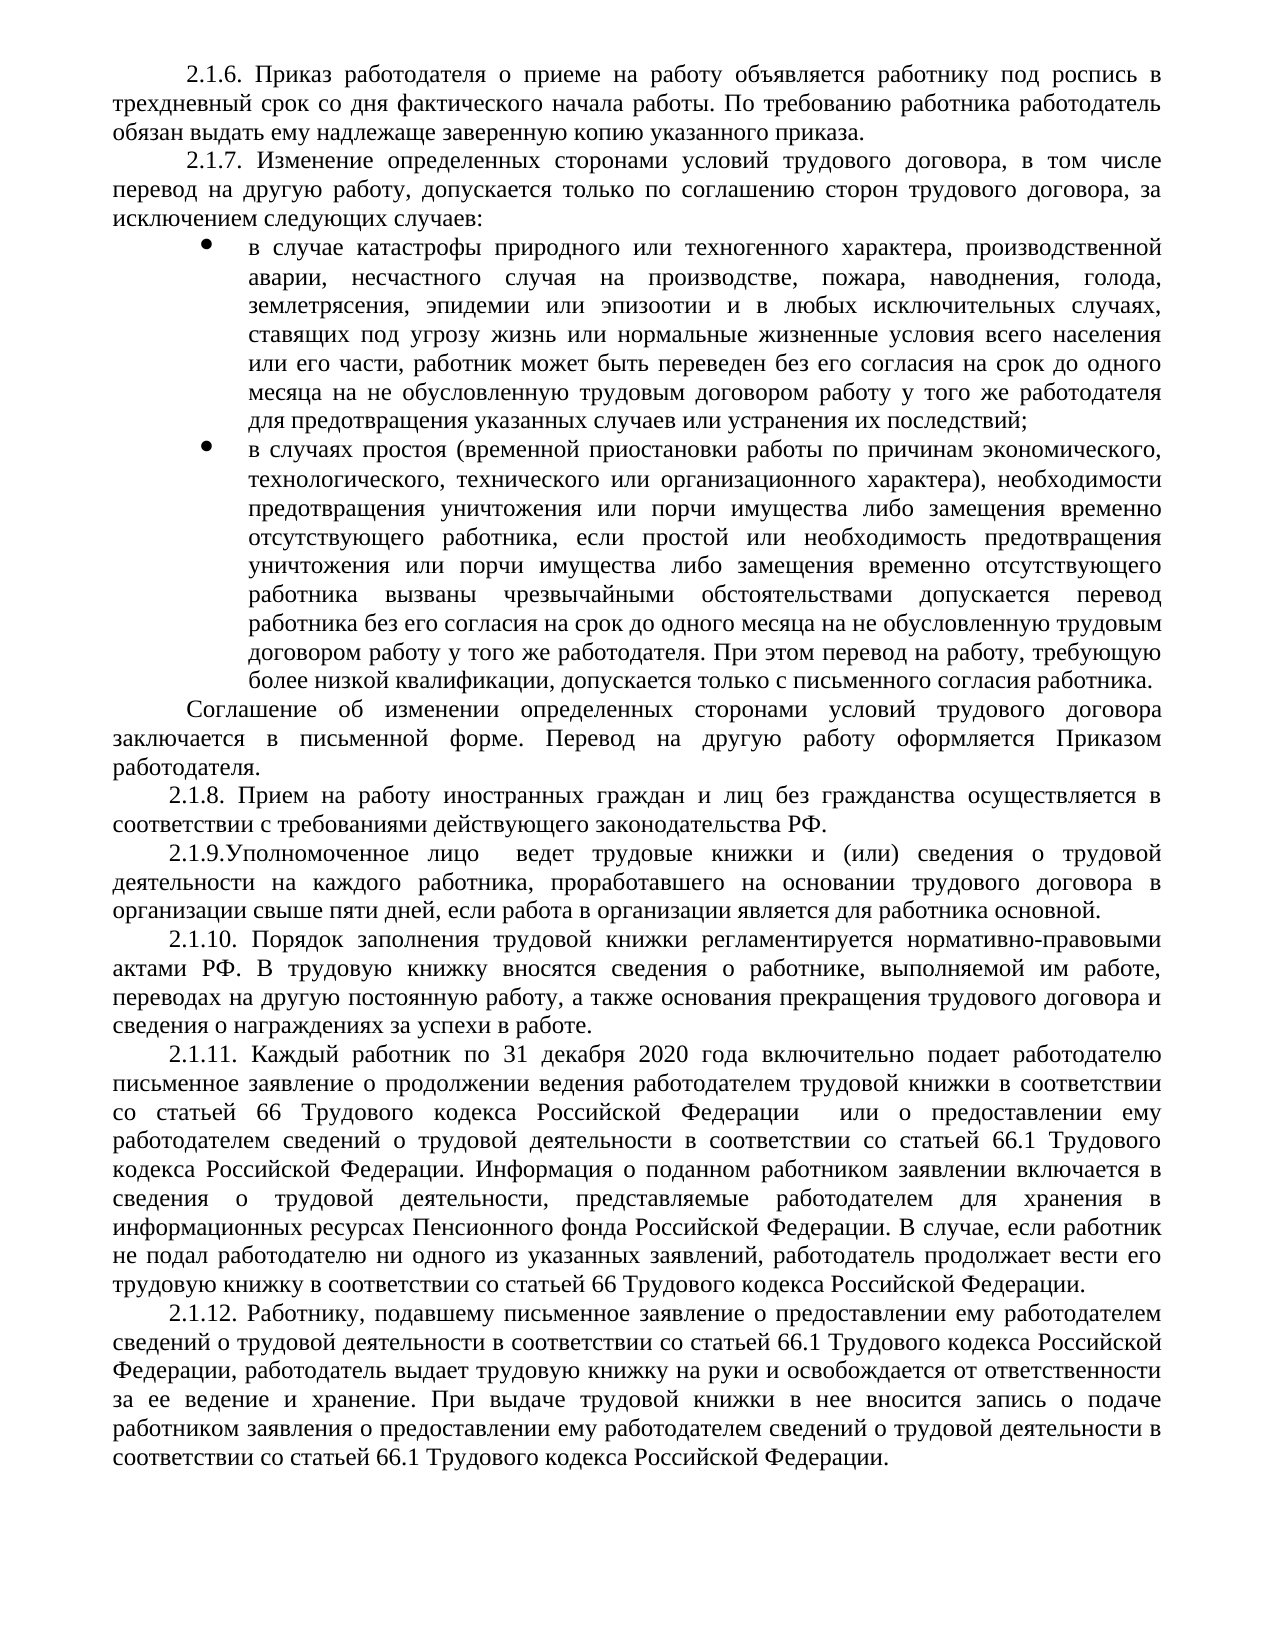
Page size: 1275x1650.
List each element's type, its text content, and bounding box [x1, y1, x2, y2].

text 2.1.6. Приказ работодателя о приеме на работу объявляется работнику под роспись в трехдневный срок со дня фактического начала работы. По требованию работника работодатель обязан выдать ему надлежаще заверенную копию указанного приказа. [112, 59, 1162, 145]
list в случаях простоя (временной приостановки работы по причинам экономического, технологического, технического или организационного характера), необходимости предотвращения уничтожения или порчи имущества либо замещения временно отсутствующего работника, если простой или необходимость предотвращения уничтожения или порчи имущества либо замещения временно отсутствующего работника вызваны чрезвычайными обстоятельствами допускается перевод работника без его согласия на срок до одного месяца на не обусловленную трудовым договором работу у того же работодателя. При этом перевод на работу, требующую более низкой квалификации, допускается только с письменного согласия работника. [201, 434, 1162, 694]
text 2.1.8. Прием на работу иностранных граждан и лиц без гражданства осуществляется в соответствии с требованиями действующего законодательства РФ. [112, 781, 1162, 838]
text 2.1.9.Уполномоченное лицо ведет трудовые книжки и (или) сведения о трудовой деятельности на каждого работника, проработавшего на основании трудового договора в организации свыше пяти дней, если работа в организации является для работника основной. [112, 838, 1162, 924]
text 2.1.11. Каждый работник по 31 декабря 2020 года включительно подает работодателю письменное заявление о продолжении ведения работодателем трудовой книжки в соответствии со статьей 66 Трудового кодекса Российской Федерации или о предоставлении ему работодателем сведений о трудовой деятельности в соответствии со статьей 66.1 Трудового кодекса Российской Федерации. Информация о поданном работником заявлении включается в сведения о трудовой деятельности, представляемые работодателем для хранения в информационных ресурсах Пенсионного фонда Российской Федерации. В случае, если работник не подал работодателю ни одного из указанных заявлений, работодатель продолжает вести его трудовую книжку в соответствии со статьей 66 Трудового кодекса Российской Федерации. [112, 1039, 1162, 1298]
text Соглашение об изменении определенных сторонами условий трудового договора заключается в письменной форме. Перевод на другую работу оформляется Приказом работодателя. [112, 694, 1162, 781]
text 2.1.10. Порядок заполнения трудовой книжки регламентируется нормативно-правовыми актами РФ. В трудовую книжку вносятся сведения о работнике, выполняемой им работе, переводах на другую постоянную работу, а также основания прекращения трудового договора и сведения о награждениях за успехи в работе. [112, 924, 1162, 1039]
list в случае катастрофы природного или техногенного характера, производственной аварии, несчастного случая на производстве, пожара, наводнения, голода, землетрясения, эпидемии или эпизоотии и в любых исключительных случаях, ставящих под угрозу жизнь или нормальные жизненные условия всего населения или его части, работник может быть переведен без его согласия на срок до одного месяца на не обусловленную трудовым договором работу у того же работодателя для предотвращения указанных случаев или устранения их последствий; [201, 232, 1162, 434]
text 2.1.7. Изменение определенных сторонами условий трудового договора, в том числе перевод на другую работу, допускается только по соглашению сторон трудового договора, за исключением следующих случаев: [112, 145, 1162, 232]
text 2.1.12. Работнику, подавшему письменное заявление о предоставлении ему работодателем сведений о трудовой деятельности в соответствии со статьей 66.1 Трудового кодекса Российской Федерации, работодатель выдает трудовую книжку на руки и освобождается от ответственности за ее ведение и хранение. При выдаче трудовой книжки в нее вносится запись о подаче работником заявления о предоставлении ему работодателем сведений о трудовой деятельности в соответствии со статьей 66.1 Трудового кодекса Российской Федерации. [112, 1298, 1162, 1471]
